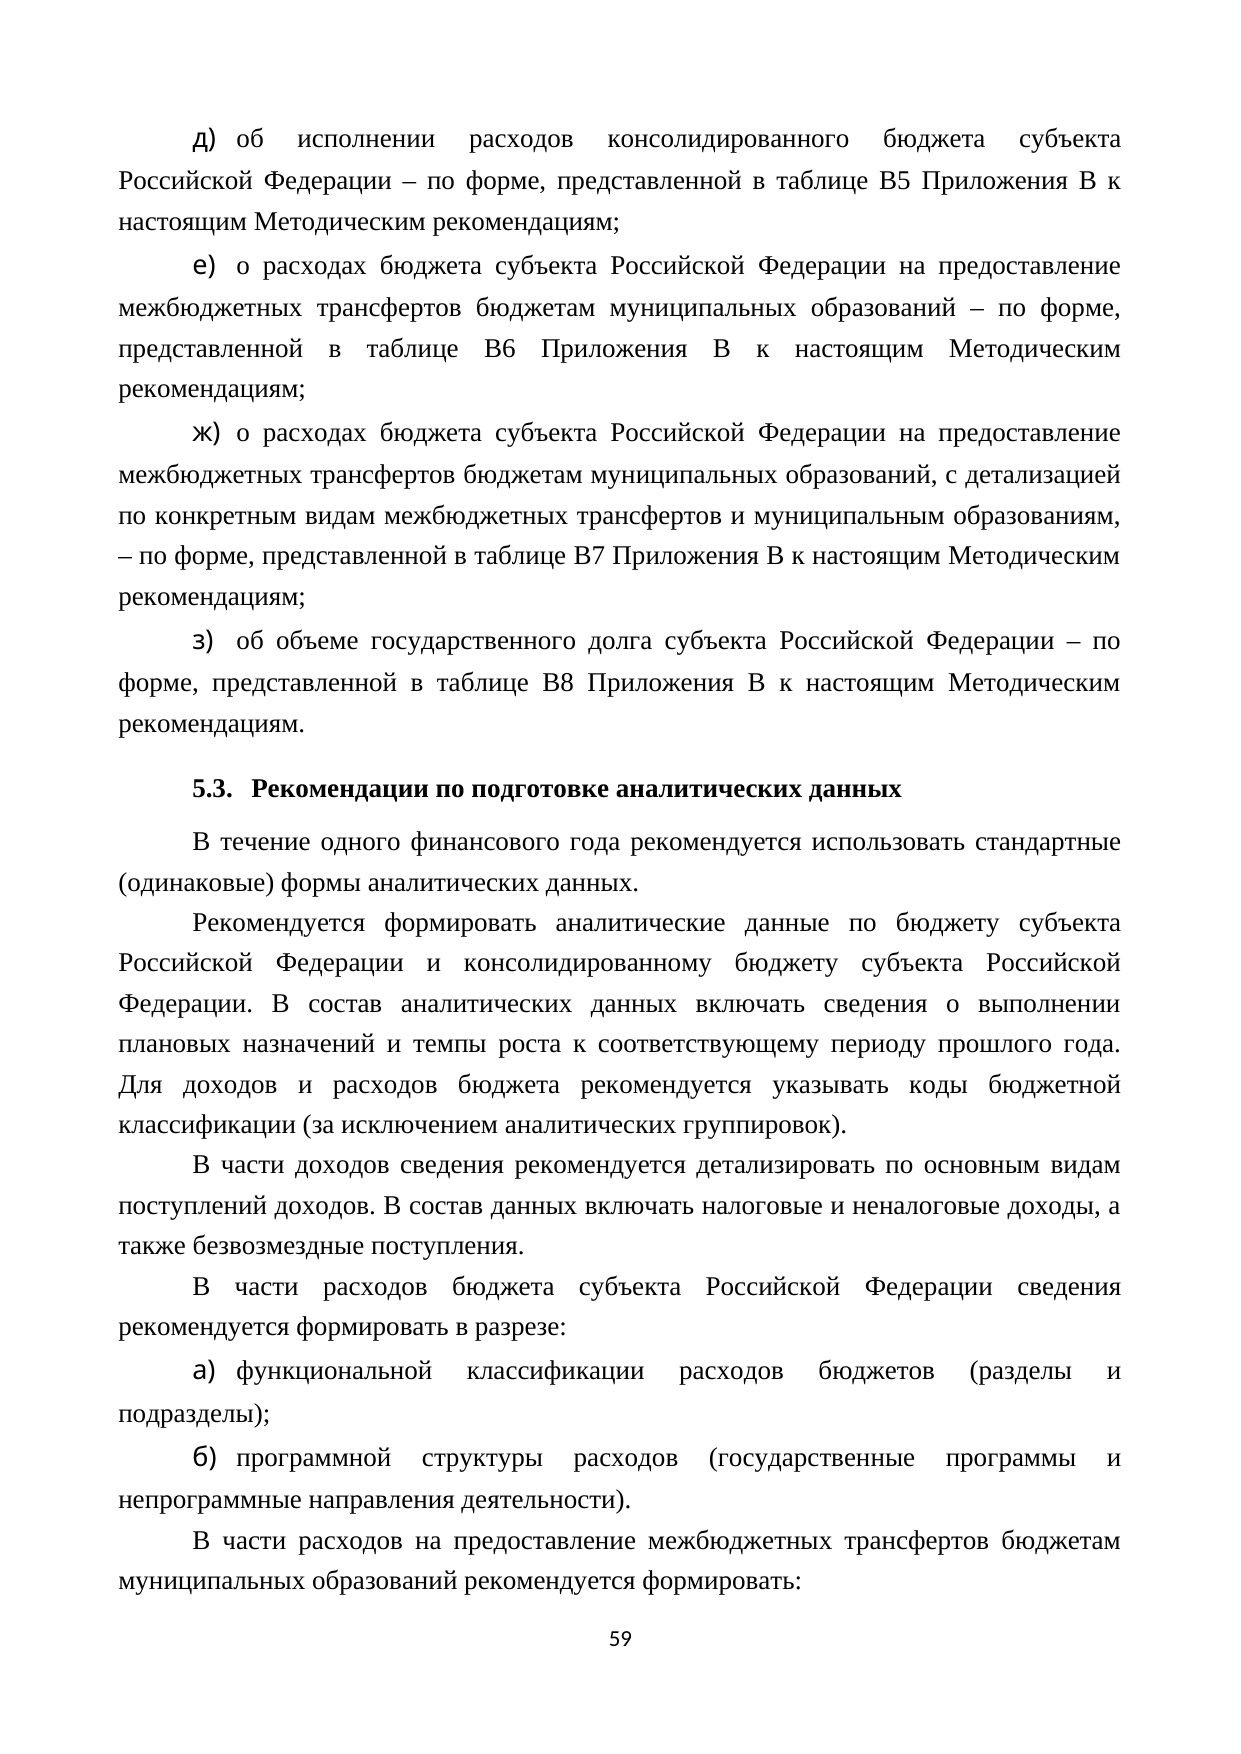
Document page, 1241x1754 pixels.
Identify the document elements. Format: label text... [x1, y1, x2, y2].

text В течение одного финансового года рекомендуется использовать стандартные (одинаковые) формы аналитических данных. [118, 825, 1122, 897]
list об объеме государственного долга субъекта Российской Федерации – по форме, представленной в таблице В8 Приложения В к настоящим Методическим рекомендациям. [118, 620, 1122, 738]
text Рекомендуется формировать аналитические данные по бюджету субъекта Российской Федерации и консолидированному бюджету субъекта Российской Федерации. В состав аналитических данных включать сведения о выполнении плановых назначений и темпы роста к соответствующему периоду прошлого года. Для доходов и расходов бюджета рекомендуется указывать коды бюджетной классификации (за исключением аналитических группировок). [118, 906, 1122, 1139]
text В части расходов на предоставление межбюджетных трансфертов бюджетам муниципальных образований рекомендуется формировать: [118, 1524, 1122, 1595]
list об исполнении расходов консолидированного бюджета субъекта Российской Федерации – по форме, представленной в таблице В5 Приложения В к настоящим Методическим рекомендациям; [118, 118, 1122, 236]
text В части доходов сведения рекомендуется детализировать по основным видам поступлений доходов. В состав данных включать налоговые и неналоговые доходы, а также безвозмездные поступления. [118, 1148, 1122, 1261]
list программной структуры расходов (государственные программы и непрограммные направления деятельности). [118, 1437, 1122, 1514]
list функциональной классификации расходов бюджетов (разделы и подразделы); [118, 1351, 1122, 1428]
list Рекомендации по подготовке аналитических данных [192, 772, 1122, 803]
list о расходах бюджета субъекта Российской Федерации на предоставление межбюджетных трансфертов бюджетам муниципальных образований – по форме, представленной в таблице В6 Приложения В к настоящим Методическим рекомендациям; [118, 245, 1122, 403]
list о расходах бюджета субъекта Российской Федерации на предоставление межбюджетных трансфертов бюджетам муниципальных образований, с детализацией по конкретным видам межбюджетных трансфертов и муниципальным образованиям, – по форме, представленной в таблице В7 Приложения В к настоящим Методическим рекомендациям; [118, 412, 1122, 611]
text В части расходов бюджета субъекта Российской Федерации сведения рекомендуется формировать в разрезе: [118, 1270, 1122, 1341]
